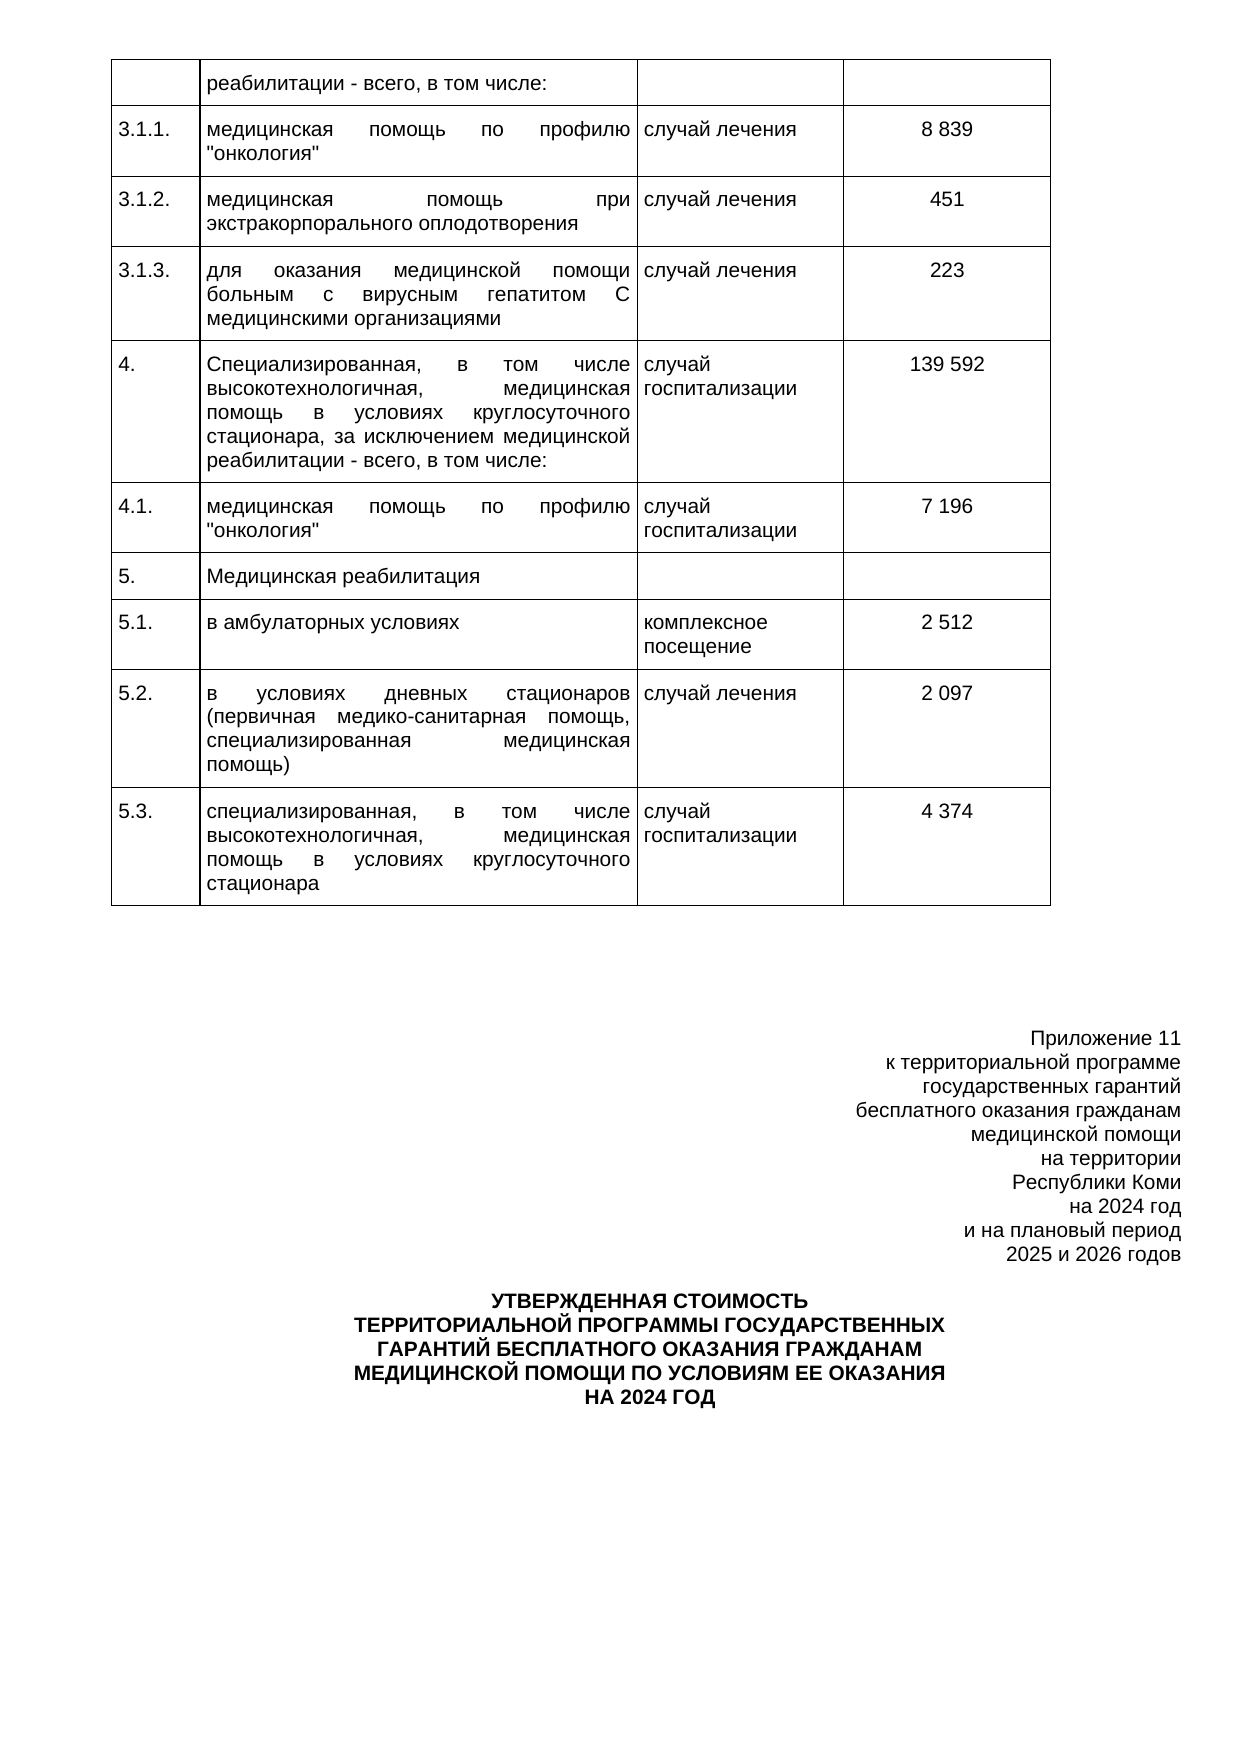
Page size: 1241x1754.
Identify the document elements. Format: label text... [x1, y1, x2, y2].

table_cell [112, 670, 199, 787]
title МЕДИЦИНСКОЙ ПОМОЩИ ПО УСЛОВИЯМ ЕЕ ОКАЗАНИЯ [118, 1361, 1181, 1385]
text и на плановый период [118, 1217, 1181, 1241]
text к территориальной программе [118, 1050, 1181, 1074]
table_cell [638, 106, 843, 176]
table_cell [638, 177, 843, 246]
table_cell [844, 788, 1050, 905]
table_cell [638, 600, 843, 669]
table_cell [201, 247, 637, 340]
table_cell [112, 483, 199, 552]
text на территории [118, 1146, 1181, 1169]
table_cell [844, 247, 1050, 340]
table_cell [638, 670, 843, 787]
text бесплатного оказания гражданам [118, 1098, 1181, 1122]
title УТВЕРЖДЕННАЯ СТОИМОСТЬ [118, 1289, 1181, 1313]
title НА 2024 ГОД [118, 1385, 1181, 1409]
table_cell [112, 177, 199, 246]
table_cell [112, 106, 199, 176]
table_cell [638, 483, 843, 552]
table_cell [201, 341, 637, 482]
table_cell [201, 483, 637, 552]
title ТЕРРИТОРИАЛЬНОЙ ПРОГРАММЫ ГОСУДАРСТВЕННЫХ [118, 1313, 1181, 1337]
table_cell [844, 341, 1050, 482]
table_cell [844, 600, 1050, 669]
text Приложение 11 [118, 1026, 1181, 1050]
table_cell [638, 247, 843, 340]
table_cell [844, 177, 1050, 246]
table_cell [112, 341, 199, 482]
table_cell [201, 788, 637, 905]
text медицинской помощи [118, 1122, 1181, 1146]
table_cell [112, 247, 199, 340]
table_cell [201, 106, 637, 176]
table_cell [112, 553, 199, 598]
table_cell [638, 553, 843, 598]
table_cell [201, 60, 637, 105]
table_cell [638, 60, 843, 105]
text 2025 и 2026 годов [118, 1241, 1181, 1265]
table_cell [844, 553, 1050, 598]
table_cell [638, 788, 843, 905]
text на 2024 год [118, 1193, 1181, 1217]
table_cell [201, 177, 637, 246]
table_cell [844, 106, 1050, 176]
text Республики Коми [118, 1169, 1181, 1193]
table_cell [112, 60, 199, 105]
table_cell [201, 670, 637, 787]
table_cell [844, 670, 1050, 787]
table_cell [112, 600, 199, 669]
text государственных гарантий [118, 1074, 1181, 1098]
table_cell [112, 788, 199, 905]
title ГАРАНТИЙ БЕСПЛАТНОГО ОКАЗАНИЯ ГРАЖДАНАМ [118, 1337, 1181, 1361]
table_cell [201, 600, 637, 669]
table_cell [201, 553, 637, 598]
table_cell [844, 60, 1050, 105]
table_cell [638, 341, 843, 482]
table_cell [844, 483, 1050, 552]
